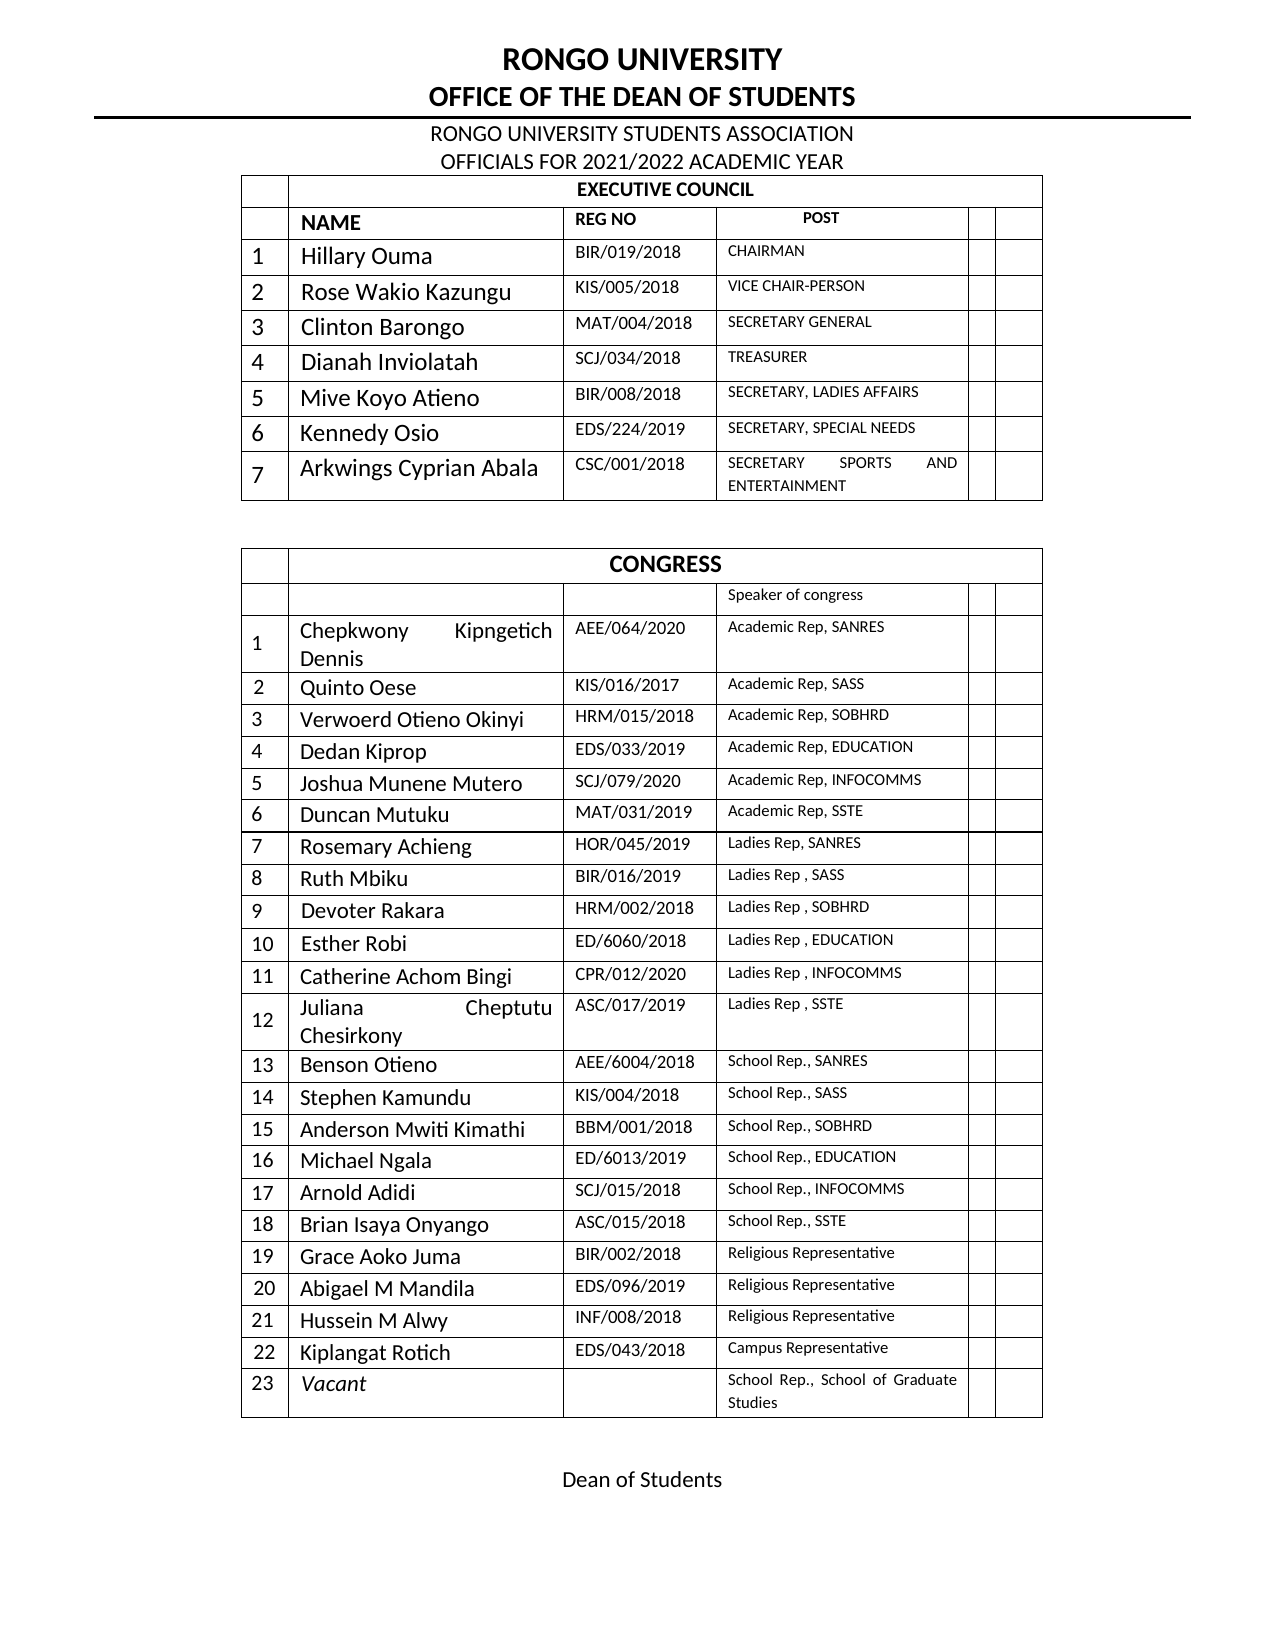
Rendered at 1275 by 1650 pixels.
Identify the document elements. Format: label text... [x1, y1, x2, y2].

table_cell SECRETARY GENERAL [717, 311, 968, 345]
table_cell Esther Robi [289, 929, 563, 961]
table_cell [996, 1274, 1042, 1305]
table_cell CPR/012/2020 [564, 962, 716, 992]
table_cell Vacant [289, 1369, 563, 1417]
table_cell VICE CHAIR-PERSON [717, 276, 968, 310]
table_cell [969, 276, 995, 310]
table_cell MAT/031/2019 [564, 800, 716, 831]
table_cell [996, 1083, 1042, 1114]
table_cell [996, 962, 1042, 992]
table_cell [996, 616, 1042, 672]
table_cell 2 [242, 673, 288, 704]
table_cell BIR/008/2018 [564, 382, 716, 416]
table_cell [996, 382, 1042, 416]
table_cell [996, 800, 1042, 831]
table_cell Chepkwony Kipngetich Dennis [289, 616, 563, 672]
table_cell 6 [242, 800, 288, 831]
table_cell [564, 584, 716, 615]
table_cell [969, 208, 995, 239]
table_cell HRM/015/2018 [564, 705, 716, 736]
table_cell Ladies Rep , SASS [717, 865, 968, 895]
table_cell Arkwings Cyprian Abala [289, 452, 563, 500]
table_cell [969, 1179, 995, 1209]
table_cell ASC/017/2019 [564, 994, 716, 1049]
table_cell 5 [242, 382, 288, 416]
table_cell 7 [242, 833, 288, 863]
table_cell Ladies Rep, SANRES [717, 833, 968, 863]
table_cell Stephen Kamundu [289, 1083, 563, 1114]
table_cell EDS/224/2019 [564, 417, 716, 451]
table_cell [996, 1179, 1042, 1209]
table_cell School Rep., SOBHRD [717, 1115, 968, 1145]
table_cell INF/008/2018 [564, 1306, 716, 1337]
table_cell [996, 705, 1042, 736]
table_cell 7 [242, 452, 288, 500]
table_cell 14 [242, 1083, 288, 1114]
table_cell Juliana Cheptutu Chesirkony [289, 994, 563, 1049]
table_cell Dianah Inviolatah [289, 346, 563, 381]
table_cell 5 [242, 769, 288, 799]
table_cell Quinto Oese [289, 673, 563, 704]
table_cell 11 [242, 962, 288, 992]
table_cell [969, 962, 995, 992]
table_cell Duncan Mutuku [289, 800, 563, 831]
table_cell [969, 929, 995, 961]
table_cell Ladies Rep , SSTE [717, 994, 968, 1049]
table_cell [969, 1115, 995, 1145]
table_cell [969, 800, 995, 831]
table_cell [969, 382, 995, 416]
table_cell SCJ/034/2018 [564, 346, 716, 381]
table_header [242, 176, 288, 207]
table_cell [564, 1369, 716, 1417]
table_cell Kiplangat Rotich [289, 1338, 563, 1368]
table_cell [996, 584, 1042, 615]
table_cell [996, 1211, 1042, 1241]
table_cell EDS/043/2018 [564, 1338, 716, 1368]
table_cell Academic Rep, SOBHRD [717, 705, 968, 736]
table_cell School Rep., EDUCATION [717, 1146, 968, 1177]
table_cell 3 [242, 311, 288, 345]
table_cell 12 [242, 994, 288, 1049]
table_cell [996, 346, 1042, 381]
table_cell BIR/002/2018 [564, 1242, 716, 1273]
table_cell 6 [242, 417, 288, 451]
text OFFICIALS FOR 2021/2022 ACADEMIC YEAR [94, 147, 1191, 175]
table_cell [969, 240, 995, 275]
table_cell [969, 616, 995, 672]
table_cell ASC/015/2018 [564, 1211, 716, 1241]
table_cell [996, 208, 1042, 239]
table_cell 22 [242, 1338, 288, 1368]
table_cell SCJ/015/2018 [564, 1179, 716, 1209]
table_cell BIR/019/2018 [564, 240, 716, 275]
table_cell 21 [242, 1306, 288, 1337]
table_cell [996, 1146, 1042, 1177]
table_cell Academic Rep, SASS [717, 673, 968, 704]
table_cell [996, 417, 1042, 451]
table_cell [996, 240, 1042, 275]
table_cell [289, 584, 563, 615]
table_cell [969, 1338, 995, 1368]
table_cell CSC/001/2018 [564, 452, 716, 500]
table_cell 17 [242, 1179, 288, 1209]
table_cell Kennedy Osio [289, 417, 563, 451]
table_cell Verwoerd Otieno Okinyi [289, 705, 563, 736]
table_cell [969, 452, 995, 500]
table_cell [969, 769, 995, 799]
table_cell [242, 208, 288, 239]
table_cell 19 [242, 1242, 288, 1273]
table_cell 9 [242, 896, 288, 928]
table_cell Campus Representative [717, 1338, 968, 1368]
table_header [242, 549, 288, 583]
table_cell 16 [242, 1146, 288, 1177]
table_cell [996, 737, 1042, 768]
table_cell 15 [242, 1115, 288, 1145]
table_cell [969, 584, 995, 615]
table_cell Religious Representative [717, 1306, 968, 1337]
table_cell Ruth Mbiku [289, 865, 563, 895]
table_cell CHAIRMAN [717, 240, 968, 275]
table_cell [969, 311, 995, 345]
table_cell Speaker of congress [717, 584, 968, 615]
table_cell EDS/096/2019 [564, 1274, 716, 1305]
table_cell HOR/045/2019 [564, 833, 716, 863]
table_cell [242, 584, 288, 615]
table_cell [969, 865, 995, 895]
table_cell Rose Wakio Kazungu [289, 276, 563, 310]
table_cell Religious Representative [717, 1274, 968, 1305]
table_cell Michael Ngala [289, 1146, 563, 1177]
table_cell Joshua Munene Mutero [289, 769, 563, 799]
table_cell [969, 346, 995, 381]
table_cell Rosemary Achieng [289, 833, 563, 863]
table_cell KIS/004/2018 [564, 1083, 716, 1114]
table_cell 10 [242, 929, 288, 961]
table_cell EDS/033/2019 [564, 737, 716, 768]
table_cell Hillary Ouma [289, 240, 563, 275]
table_cell [996, 994, 1042, 1049]
table_cell AEE/064/2020 [564, 616, 716, 672]
table_cell [996, 1338, 1042, 1368]
table_cell 1 [242, 240, 288, 275]
table_cell Dedan Kiprop [289, 737, 563, 768]
table_cell KIS/016/2017 [564, 673, 716, 704]
table_cell Benson Otieno [289, 1051, 563, 1082]
table_cell [996, 311, 1042, 345]
table_cell School Rep., INFOCOMMS [717, 1179, 968, 1209]
table_cell ED/6060/2018 [564, 929, 716, 961]
table_cell School Rep., SANRES [717, 1051, 968, 1082]
table_header EXECUTIVE COUNCIL [289, 176, 1042, 207]
table_cell Academic Rep, SANRES [717, 616, 968, 672]
table_cell [996, 1115, 1042, 1145]
table_cell KIS/005/2018 [564, 276, 716, 310]
table_cell [996, 673, 1042, 704]
table_cell ED/6013/2019 [564, 1146, 716, 1177]
table_cell 20 [242, 1274, 288, 1305]
table_cell [996, 276, 1042, 310]
table_cell 23 [242, 1369, 288, 1417]
table_cell [969, 1083, 995, 1114]
table_cell 8 [242, 865, 288, 895]
table_cell Academic Rep, INFOCOMMS [717, 769, 968, 799]
table_cell [996, 865, 1042, 895]
table_cell Academic Rep, SSTE [717, 800, 968, 831]
table_cell [969, 737, 995, 768]
table_cell Devoter Rakara [289, 896, 563, 928]
table_cell Ladies Rep , INFOCOMMS [717, 962, 968, 992]
table_cell [996, 833, 1042, 863]
table_cell REG NO [564, 208, 716, 239]
table_cell [969, 417, 995, 451]
table_cell [969, 705, 995, 736]
table_cell 4 [242, 346, 288, 381]
table_cell AEE/6004/2018 [564, 1051, 716, 1082]
table_cell BIR/016/2019 [564, 865, 716, 895]
table_cell School Rep., School of Graduate Studies [717, 1369, 968, 1417]
table_cell [996, 452, 1042, 500]
table_cell 3 [242, 705, 288, 736]
table_cell [969, 1306, 995, 1337]
table_cell [996, 896, 1042, 928]
table_cell Religious Representative [717, 1242, 968, 1273]
table_cell [969, 1146, 995, 1177]
table_cell [996, 929, 1042, 961]
table_cell MAT/004/2018 [564, 311, 716, 345]
table_cell [969, 1369, 995, 1417]
table_cell POST [717, 208, 968, 239]
table_cell 2 [242, 276, 288, 310]
table_cell [996, 1242, 1042, 1273]
table_cell 18 [242, 1211, 288, 1241]
table_cell Ladies Rep , EDUCATION [717, 929, 968, 961]
table_cell [969, 1274, 995, 1305]
table_cell [996, 1369, 1042, 1417]
table_cell Arnold Adidi [289, 1179, 563, 1209]
table_cell [969, 673, 995, 704]
table_cell [969, 994, 995, 1049]
table_cell Catherine Achom Bingi [289, 962, 563, 992]
table_header CONGRESS [289, 549, 1042, 583]
table_cell Academic Rep, EDUCATION [717, 737, 968, 768]
table_cell [996, 769, 1042, 799]
table_cell SECRETARY SPORTS AND ENTERTAINMENT [717, 452, 968, 500]
table_cell [969, 1242, 995, 1273]
text RONGO UNIVERSITY STUDENTS ASSOCIATION [94, 119, 1191, 147]
table_cell 13 [242, 1051, 288, 1082]
table_cell [969, 1051, 995, 1082]
text Dean of Students [94, 1465, 1191, 1493]
table_cell [969, 833, 995, 863]
table_cell Abigael M Mandila [289, 1274, 563, 1305]
table_cell TREASURER [717, 346, 968, 381]
table_cell SECRETARY, LADIES AFFAIRS [717, 382, 968, 416]
table_cell SECRETARY, SPECIAL NEEDS [717, 417, 968, 451]
table_cell Mive Koyo Atieno [289, 382, 563, 416]
table_cell 4 [242, 737, 288, 768]
table_cell SCJ/079/2020 [564, 769, 716, 799]
table_cell [969, 896, 995, 928]
table_cell NAME [289, 208, 563, 239]
table_cell [996, 1306, 1042, 1337]
table_cell School Rep., SASS [717, 1083, 968, 1114]
table_cell 1 [242, 616, 288, 672]
table_cell School Rep., SSTE [717, 1211, 968, 1241]
table_cell Grace Aoko Juma [289, 1242, 563, 1273]
table_cell BBM/001/2018 [564, 1115, 716, 1145]
table_cell Ladies Rep , SOBHRD [717, 896, 968, 928]
table_cell Brian Isaya Onyango [289, 1211, 563, 1241]
table_cell [996, 1051, 1042, 1082]
table_cell HRM/002/2018 [564, 896, 716, 928]
table_cell [969, 1211, 995, 1241]
table_cell Clinton Barongo [289, 311, 563, 345]
table_cell Hussein M Alwy [289, 1306, 563, 1337]
table_cell Anderson Mwiti Kimathi [289, 1115, 563, 1145]
